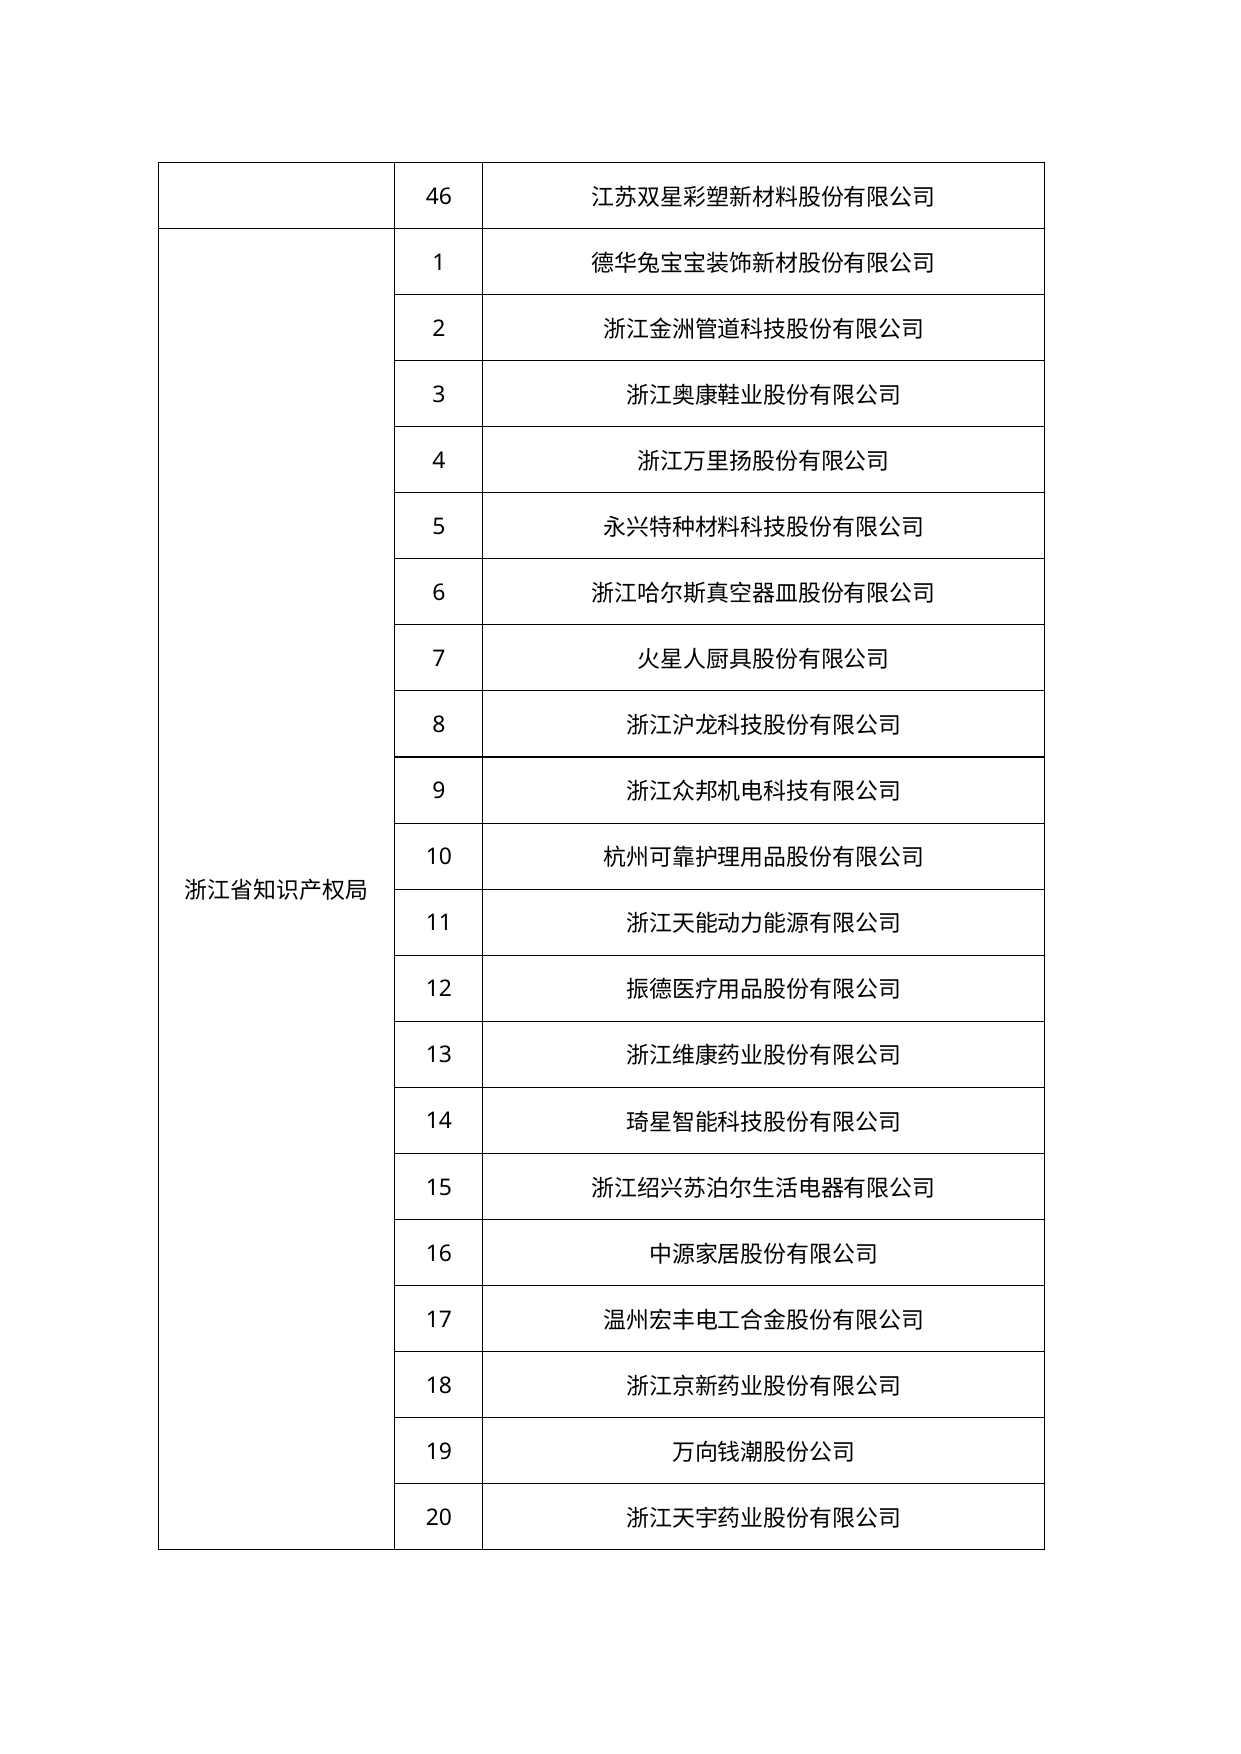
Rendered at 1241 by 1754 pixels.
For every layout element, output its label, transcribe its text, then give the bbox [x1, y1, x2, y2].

table_cell 浙江金洲管道科技股份有限公司 [483, 295, 1044, 360]
table_cell 15 [395, 1154, 482, 1219]
table_cell 11 [395, 890, 482, 954]
table_cell 7 [395, 625, 482, 690]
table_cell 16 [395, 1220, 482, 1285]
table_cell 17 [395, 1286, 482, 1351]
table_cell 5 [395, 493, 482, 558]
table_cell 浙江众邦机电科技有限公司 [483, 758, 1044, 822]
table_cell 浙江哈尔斯真空器皿股份有限公司 [483, 559, 1044, 624]
table_cell 3 [395, 361, 482, 426]
table_cell 浙江沪龙科技股份有限公司 [483, 691, 1044, 756]
table_cell 10 [395, 824, 482, 888]
table_cell 4 [395, 427, 482, 492]
table_cell 浙江省知识产权局 [159, 229, 394, 1549]
table_cell 14 [395, 1088, 482, 1153]
table_cell 火星人厨具股份有限公司 [483, 625, 1044, 690]
table_cell 12 [395, 956, 482, 1021]
table_cell 德华兔宝宝装饰新材股份有限公司 [483, 229, 1044, 294]
table_cell 杭州可靠护理用品股份有限公司 [483, 824, 1044, 888]
table_cell 46 [395, 163, 482, 228]
table_cell 20 [395, 1484, 482, 1549]
table_cell 6 [395, 559, 482, 624]
table_cell 振德医疗用品股份有限公司 [483, 956, 1044, 1021]
table_cell 永兴特种材料科技股份有限公司 [483, 493, 1044, 558]
table_cell 浙江万里扬股份有限公司 [483, 427, 1044, 492]
table_cell 浙江天能动力能源有限公司 [483, 890, 1044, 954]
table_cell 18 [395, 1352, 482, 1417]
table_cell 13 [395, 1022, 482, 1087]
table_cell 江苏双星彩塑新材料股份有限公司 [483, 163, 1044, 228]
table_cell 8 [395, 691, 482, 756]
table_cell 浙江天宇药业股份有限公司 [483, 1484, 1044, 1549]
table_cell 温州宏丰电工合金股份有限公司 [483, 1286, 1044, 1351]
table_cell 浙江奥康鞋业股份有限公司 [483, 361, 1044, 426]
table_cell 浙江绍兴苏泊尔生活电器有限公司 [483, 1154, 1044, 1219]
table_cell 浙江维康药业股份有限公司 [483, 1022, 1044, 1087]
table_cell 中源家居股份有限公司 [483, 1220, 1044, 1285]
table_cell 9 [395, 758, 482, 822]
table_cell 浙江京新药业股份有限公司 [483, 1352, 1044, 1417]
table_cell 2 [395, 295, 482, 360]
table_cell 琦星智能科技股份有限公司 [483, 1088, 1044, 1153]
table_cell 万向钱潮股份公司 [483, 1418, 1044, 1483]
table_cell 1 [395, 229, 482, 294]
table_cell 19 [395, 1418, 482, 1483]
